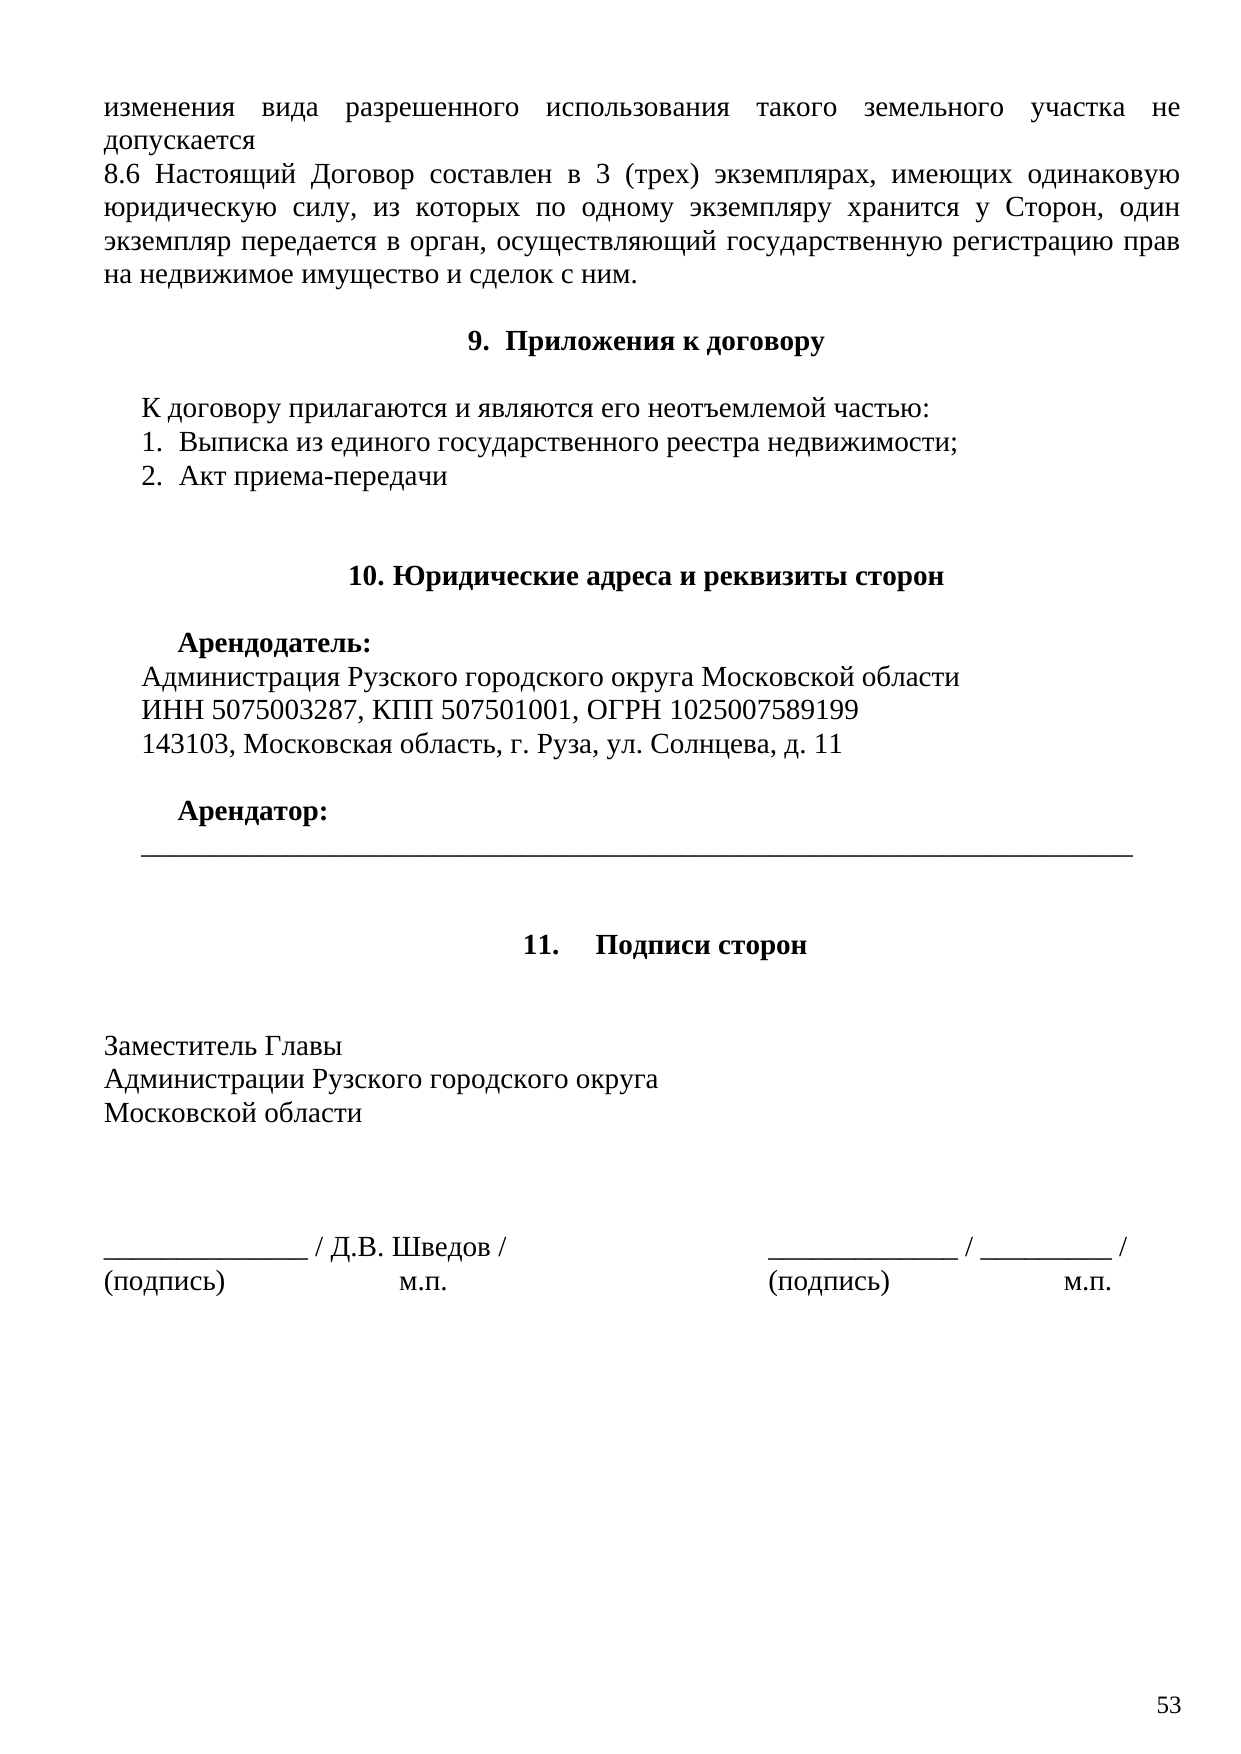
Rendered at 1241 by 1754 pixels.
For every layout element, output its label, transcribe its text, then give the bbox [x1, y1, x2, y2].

text ______________ / Д.В. Шведов / _____________ / _________ / [103, 1229, 1181, 1263]
text Арендатор: [141, 793, 1152, 827]
list Подписи сторон [178, 927, 1152, 961]
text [103, 89, 1181, 156]
text Арендодатель: [141, 625, 1152, 659]
text К договору прилагаются и являются его неотъемлемой частью: [141, 391, 1152, 424]
list Приложения к договору [141, 323, 1152, 357]
text 8.6 Настоящий Договор составлен в 3 (трех) экземплярах, имеющих одинаковую юридическую силу, из которых по одному экземпляру хранится у Сторон, один экземпляр передается в орган, осуществляющий государственную регистрацию прав на недвижимое имущество и сделок с ним. [103, 156, 1181, 290]
list Акт приема-передачи [141, 458, 1172, 491]
text Администрации Рузского городского округа [103, 1061, 1196, 1095]
text Московской области [103, 1095, 1181, 1128]
text Заместитель Главы [103, 1028, 1196, 1061]
list Выписка из единого государственного реестра недвижимости; [141, 424, 1172, 458]
list Юридические адреса и реквизиты сторон [141, 558, 1152, 592]
text ____________________________________________________________________ [141, 827, 1152, 860]
text ИНН 5075003287, КПП 507501001, ОГРН 1025007589199 [141, 692, 1152, 726]
text Администрация Рузского городского округа Московской области [141, 659, 1152, 692]
text 143103, Московская область, г. Руза, ул. Солнцева, д. 11 [141, 726, 1152, 759]
text (подпись) м.п. (подпись) м.п. [103, 1263, 1181, 1296]
